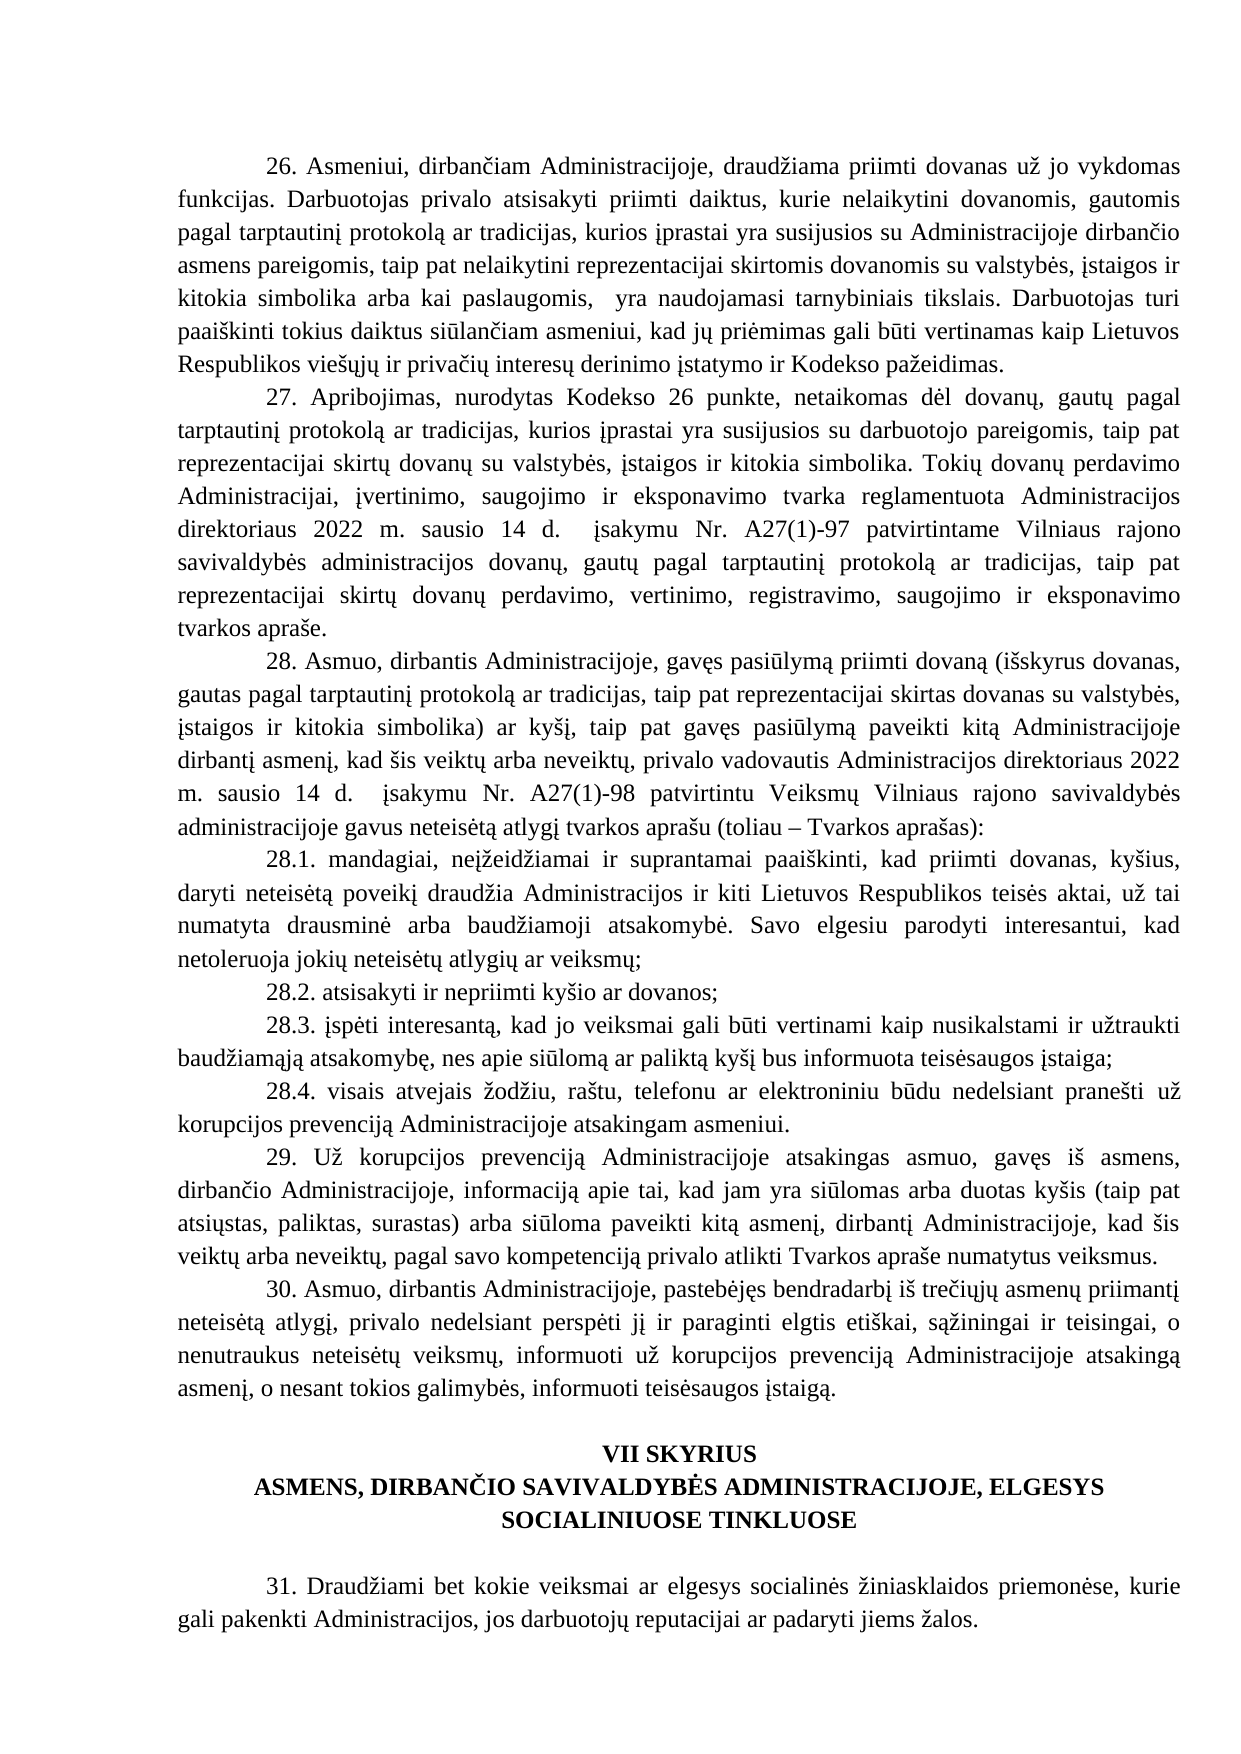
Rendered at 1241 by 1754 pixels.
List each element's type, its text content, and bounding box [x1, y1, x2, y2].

text 28.4. visais atvejais žodžiu, raštu, telefonu ar elektroniniu būdu nedelsiant pranešti už korupcijos prevenciją Administracijoje atsakingam asmeniui. [177, 1076, 1181, 1137]
text 28.1. mandagiai, neįžeidžiamai ir suprantamai paaiškinti, kad priimti dovanas, kyšius, daryti neteisėtą poveikį draudžia Administracijos ir kiti Lietuvos Respublikos teisės aktai, už tai numatyta drausminė arba baudžiamoji atsakomybė. Savo elgesiu parodyti interesantui, kad netoleruoja jokių neteisėtų atlygių ar veiksmų; [177, 844, 1181, 972]
text VII SKYRIUS [177, 1439, 1181, 1468]
text 30. Asmuo, dirbantis Administracijoje, pastebėjęs bendradarbį iš trečiųjų asmenų priimantį neteisėtą atlygį, privalo nedelsiant perspėti jį ir paraginti elgtis etiškai, sąžiningai ir teisingai, o nenutraukus neteisėtų veiksmų, informuoti už korupcijos prevenciją Administracijoje atsakingą asmenį, o nesant tokios galimybės, informuoti teisėsaugos įstaigą. [177, 1274, 1181, 1402]
text 27. Apribojimas, nurodytas Kodekso 26 punkte, netaikomas dėl dovanų, gautų pagal tarptautinį protokolą ar tradicijas, kurios įprastai yra susijusios su darbuotojo pareigomis, taip pat reprezentacijai skirtų dovanų su valstybės, įstaigos ir kitokia simbolika. Tokių dovanų perdavimo Administracijai, įvertinimo, saugojimo ir eksponavimo tvarka reglamentuota Administracijos direktoriaus 2022 m. sausio 14 d. įsakymu Nr. A27(1)-97 patvirtintame Vilniaus rajono savivaldybės administracijos dovanų, gautų pagal tarptautinį protokolą ar tradicijas, taip pat reprezentacijai skirtų dovanų perdavimo, vertinimo, registravimo, saugojimo ir eksponavimo tvarkos apraše. [177, 382, 1181, 642]
text 26. Asmeniui, dirbančiam Administracijoje, draudžiama priimti dovanas už jo vykdomas funkcijas. Darbuotojas privalo atsisakyti priimti daiktus, kurie nelaikytini dovanomis, gautomis pagal tarptautinį protokolą ar tradicijas, kurios įprastai yra susijusios su Administracijoje dirbančio asmens pareigomis, taip pat nelaikytini reprezentacijai skirtomis dovanomis su valstybės, įstaigos ir kitokia simbolika arba kai paslaugomis, yra naudojamasi tarnybiniais tikslais. Darbuotojas turi paaiškinti tokius daiktus siūlančiam asmeniui, kad jų priėmimas gali būti vertinamas kaip Lietuvos Respublikos viešųjų ir privačių interesų derinimo įstatymo ir Kodekso pažeidimas. [177, 151, 1181, 378]
text 29. Už korupcijos prevenciją Administracijoje atsakingas asmuo, gavęs iš asmens, dirbančio Administracijoje, informaciją apie tai, kad jam yra siūlomas arba duotas kyšis (taip pat atsiųstas, paliktas, surastas) arba siūloma paveikti kitą asmenį, dirbantį Administracijoje, kad šis veiktų arba neveiktų, pagal savo kompetenciją privalo atlikti Tvarkos apraše numatytus veiksmus. [177, 1142, 1181, 1269]
text ASMENS, DIRBANČIO SAVIVALDYBĖS ADMINISTRACIJOJE, ELGESYS SOCIALINIUOSE TINKLUOSE [177, 1472, 1181, 1534]
text 31. Draudžiami bet kokie veiksmai ar elgesys socialinės žiniasklaidos priemonėse, kurie gali pakenkti Administracijos, jos darbuotojų reputacijai ar padaryti jiems žalos. [177, 1571, 1181, 1633]
text 28.3. įspėti interesantą, kad jo veiksmai gali būti vertinami kaip nusikalstami ir užtraukti baudžiamąją atsakomybę, nes apie siūlomą ar paliktą kyšį bus informuota teisėsaugos įstaiga; [177, 1010, 1181, 1071]
text 28. Asmuo, dirbantis Administracijoje, gavęs pasiūlymą priimti dovaną (išskyrus dovanas, gautas pagal tarptautinį protokolą ar tradicijas, taip pat reprezentacijai skirtas dovanas su valstybės, įstaigos ir kitokia simbolika) ar kyšį, taip pat gavęs pasiūlymą paveikti kitą Administracijoje dirbantį asmenį, kad šis veiktų arba neveiktų, privalo vadovautis Administracijos direktoriaus 2022 m. sausio 14 d. įsakymu Nr. A27(1)-98 patvirtintu Veiksmų Vilniaus rajono savivaldybės administracijoje gavus neteisėtą atlygį tvarkos aprašu (toliau – Tvarkos aprašas): [177, 646, 1181, 840]
text 28.2. atsisakyti ir nepriimti kyšio ar dovanos; [177, 977, 1181, 1005]
